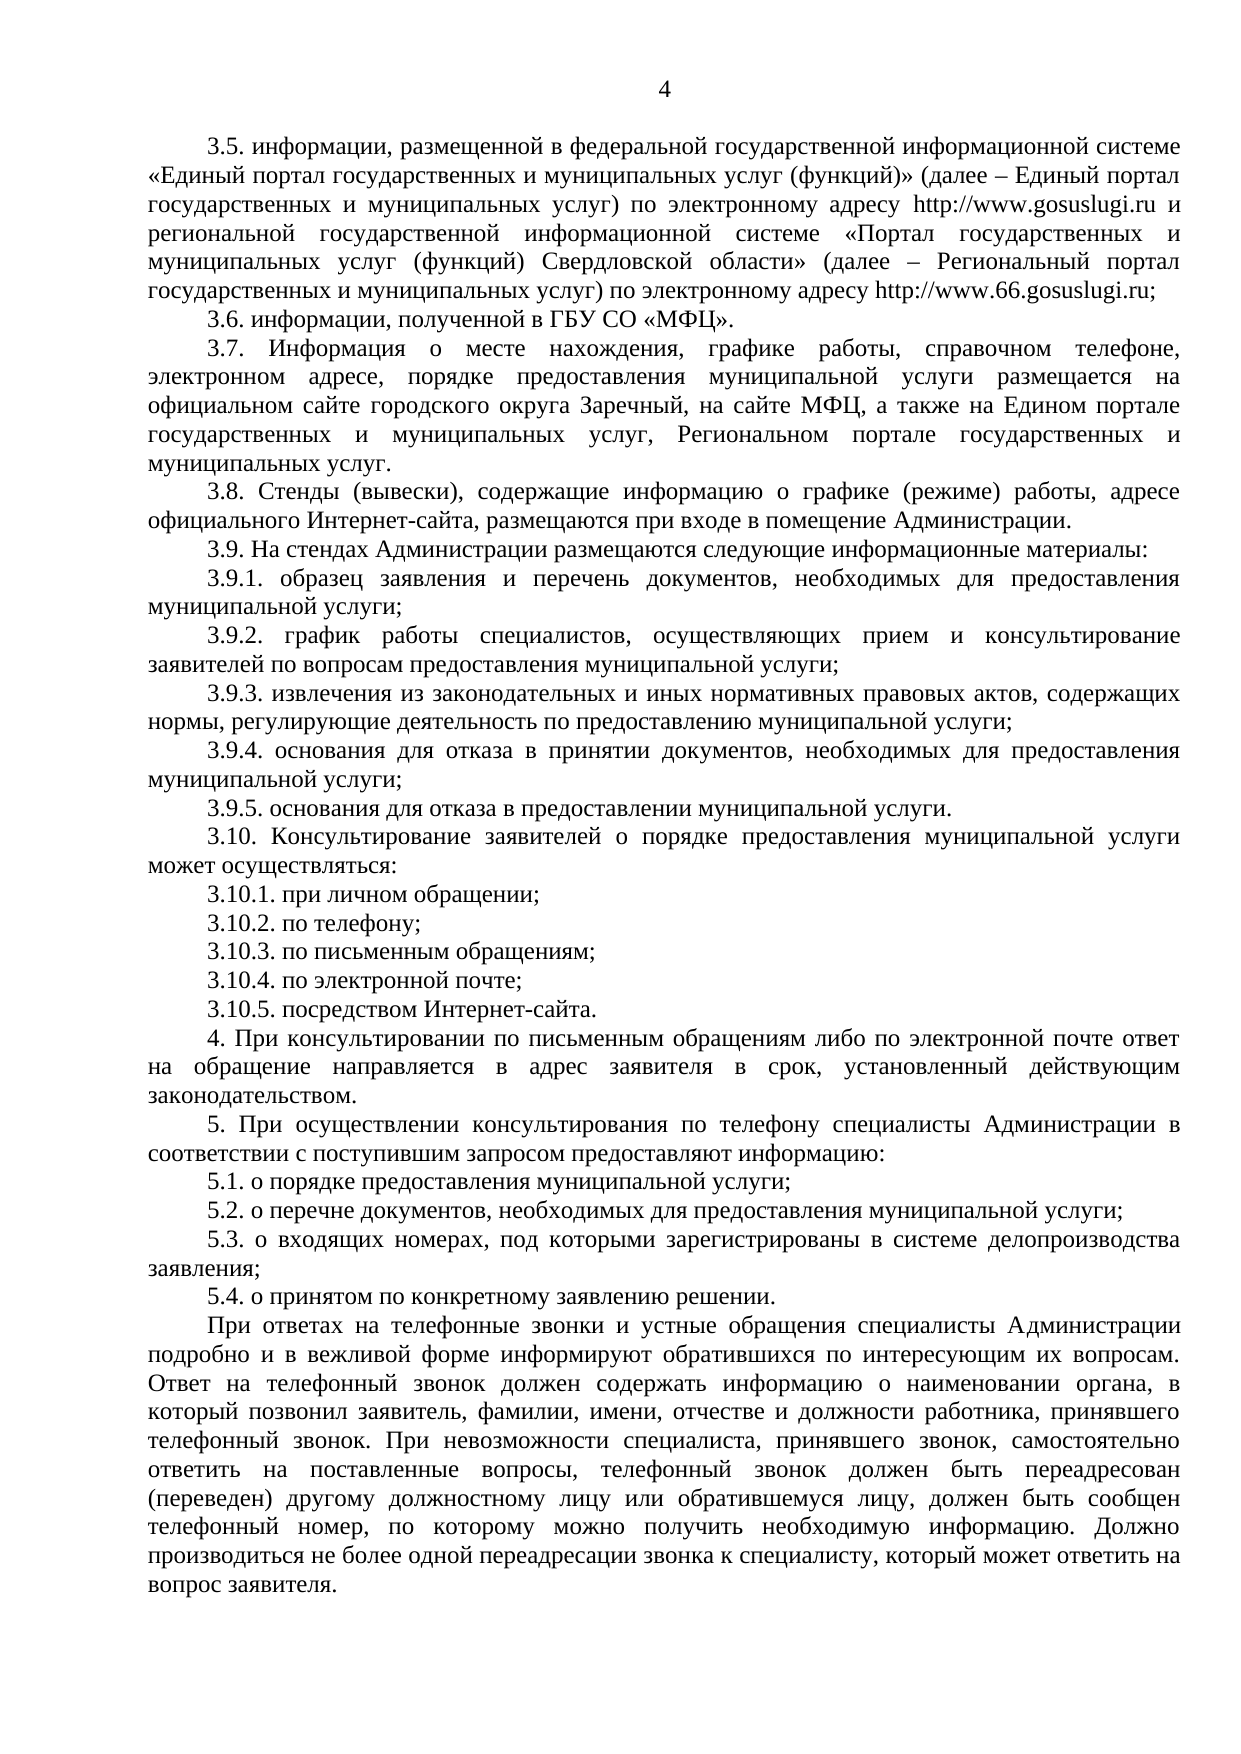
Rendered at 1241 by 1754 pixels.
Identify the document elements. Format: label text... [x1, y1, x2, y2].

text 5.2. о перечне документов, необходимых для предоставления муниципальной услуги; [148, 1195, 1181, 1224]
text 3.9.5. основания для отказа в предоставлении муниципальной услуги. [148, 793, 1181, 821]
text 3.10. Консультирование заявителей о порядке предоставления муниципальной услуги может осуществляться: [148, 821, 1181, 879]
text При ответах на телефонные звонки и устные обращения специалисты Администрации подробно и в вежливой форме информируют обратившихся по интересующим их вопросам. Ответ на телефонный звонок должен содержать информацию о наименовании органа, в который позвонил заявитель, фамилии, имени, отчестве и должности работника, принявшего телефонный звонок. При невозможности специалиста, принявшего звонок, самостоятельно ответить на поставленные вопросы, телефонный звонок должен быть переадресован (переведен) другому должностному лицу или обратившемуся лицу, должен быть сообщен телефонный номер, по которому можно получить необходимую информацию. Должно производиться не более одной переадресации звонка к специалисту, который может ответить на вопрос заявителя. [148, 1310, 1181, 1598]
text 3.9.1. образец заявления и перечень документов, необходимых для предоставления муниципальной услуги; [148, 563, 1181, 620]
text 3.8. Стенды (вывески), содержащие информацию о графике (режиме) работы, адресе официального Интернет-сайта, размещаются при входе в помещение Администрации. [148, 476, 1181, 534]
text 3.9.3. извлечения из законодательных и иных нормативных правовых актов, содержащих нормы, регулирующие деятельность по предоставлению муниципальной услуги; [148, 678, 1181, 735]
text 3.10.5. посредством Интернет-сайта. [148, 994, 1181, 1023]
text 3.9.4. основания для отказа в принятии документов, необходимых для предоставления муниципальной услуги; [148, 735, 1181, 793]
text 5. При осуществлении консультирования по телефону специалисты Администрации в соответствии с поступившим запросом предоставляют информацию: [148, 1109, 1181, 1166]
text 3.9. На стендах Администрации размещаются следующие информационные материалы: [554, 534, 1181, 563]
text 3.10.2. по телефону; [148, 908, 1181, 936]
text 4. При консультировании по письменным обращениям либо по электронной почте ответ на обращение направляется в адрес заявителя в срок, установленный действующим законодательством. [148, 1023, 1181, 1109]
text 3.9. На стендах Администрации размещаются следующие информационные материалы: [148, 534, 375, 563]
text 3.9.2. график работы специалистов, осуществляющих прием и консультирование заявителей по вопросам предоставления муниципальной услуги; [148, 620, 1181, 678]
text 5.4. о принятом по конкретному заявлению решении. [148, 1281, 1181, 1310]
text 3.10.4. по электронной почте; [148, 965, 1181, 994]
text 3.10.3. по письменным обращениям; [148, 936, 1181, 965]
text 5.1. о порядке предоставления муниципальной услуги; [148, 1166, 1181, 1195]
text 5.3. о входящих номерах, под которыми зарегистрированы в системе делопроизводства заявления; [148, 1224, 1181, 1281]
text 3.7. Информация о месте нахождения, графике работы, справочном телефоне, электронном адресе, порядке предоставления муниципальной услуги размещается на официальном сайте городского округа Заречный, на сайте МФЦ, а также на Едином портале государственных и муниципальных услуг, Региональном портале государственных и муниципальных услуг. [148, 333, 1181, 476]
text 3.5. информации, размещенной в федеральной государственной информационной системе «Единый портал государственных и муниципальных услуг (функций)» (далее – Единый портал государственных и муниципальных услуг) по электронному адресу http://www.gosuslugi.ru и региональной государственной информационной системе «Портал государственных и муниципальных услуг (функций) Свердловской области» (далее – Региональный портал государственных и муниципальных услуг) по электронному адресу http://www.66.gosuslugi.ru; [148, 131, 1181, 304]
text 3.10.1. при личном обращении; [148, 879, 1181, 908]
text 3.6. информации, полученной в ГБУ СО «МФЦ». [148, 304, 1181, 333]
